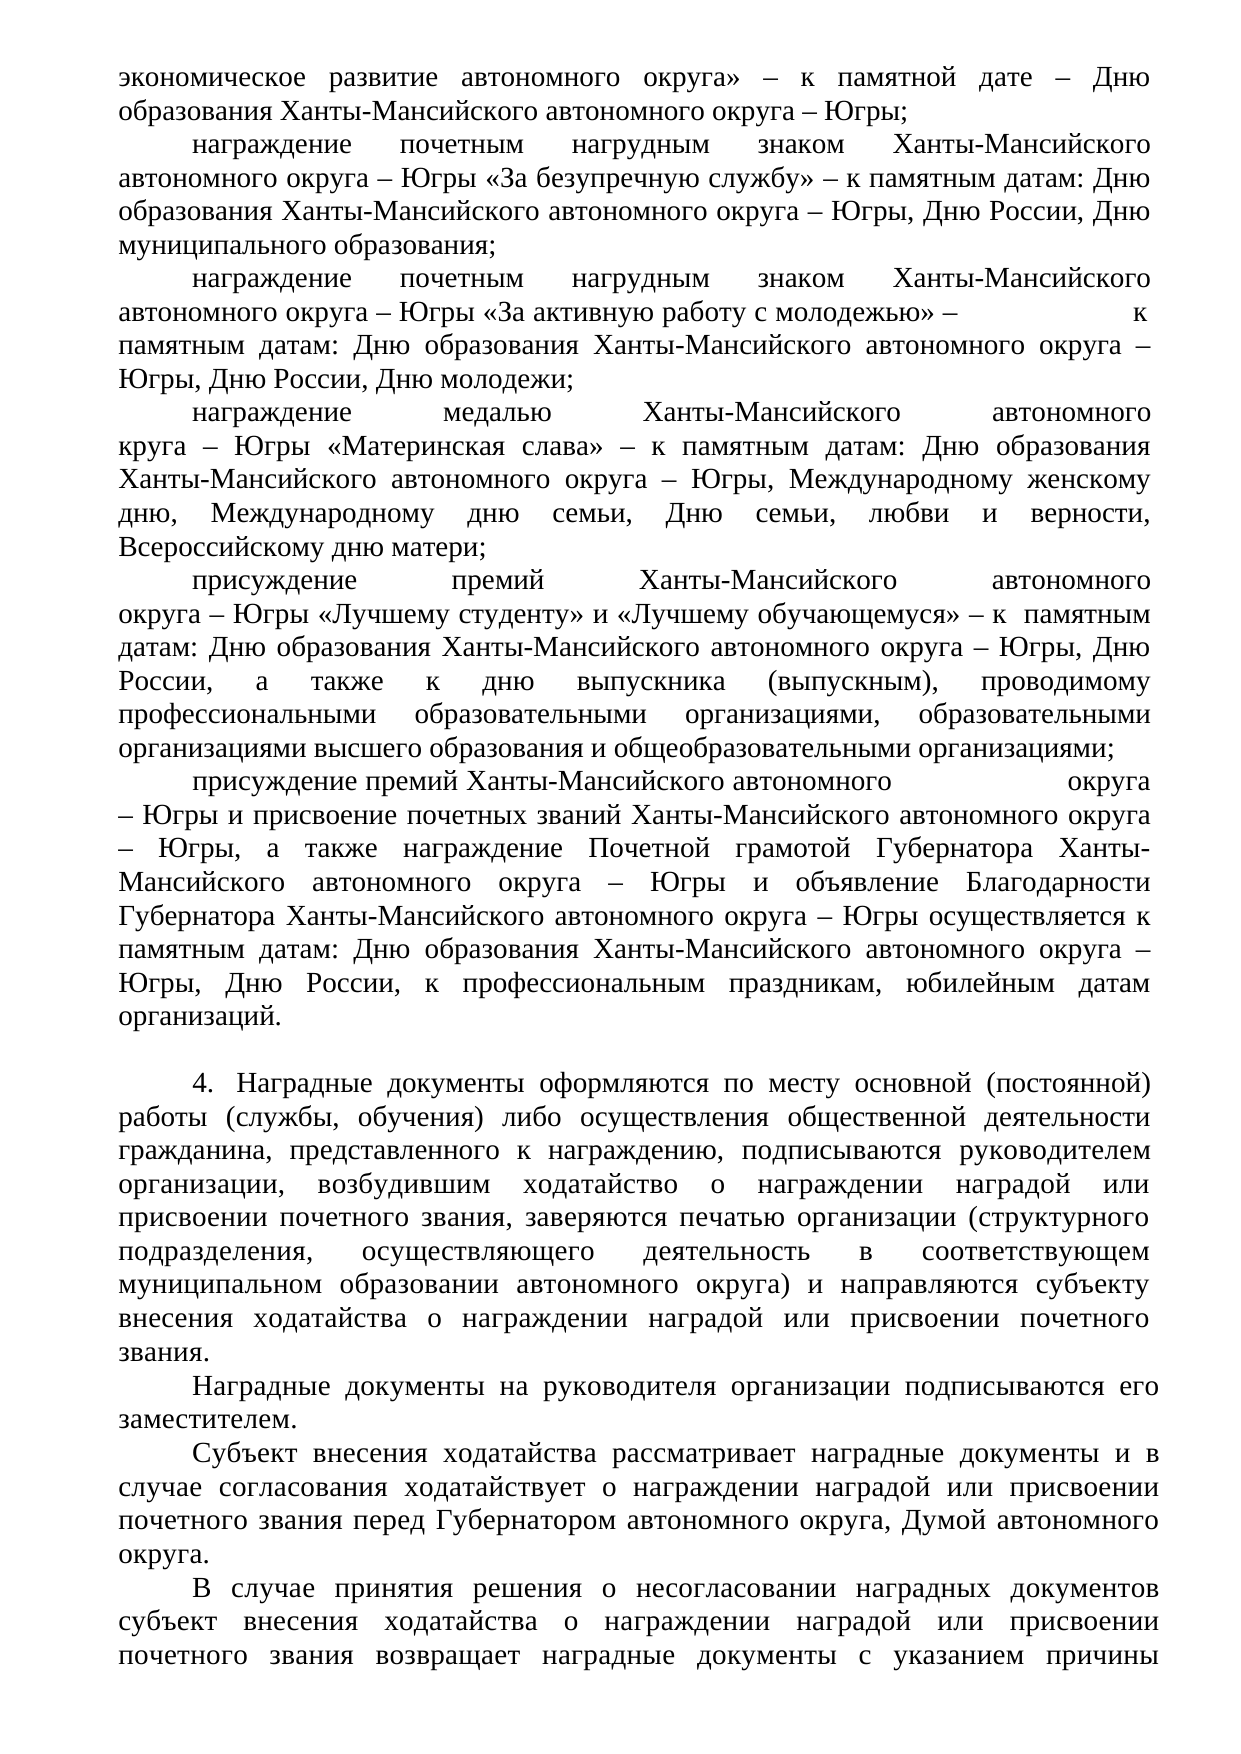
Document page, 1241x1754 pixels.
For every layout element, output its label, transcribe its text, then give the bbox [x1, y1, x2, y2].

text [118, 59, 1152, 126]
text Субъект внесения ходатайства рассматривает наградные документы и в случае согласования ходатайствует о награждении наградой или присвоении почетного звания перед Губернатором автономного округа, Думой автономного округа. [118, 1435, 1161, 1569]
text награждение медалью Ханты-Мансийского автономного круга – Югры «Материнская слава» – к памятным датам: Дню образования Ханты-Мансийского автономного округа – Югры, Международному женскому дню, Международному дню семьи, Дню семьи, любви и верности, Всероссийскому дню матери; [118, 394, 1152, 562]
text присуждение премий Ханты-Мансийского автономного округа – Югры «Лучшему студенту» и «Лучшему обучающемуся» – к памятным датам: Дню образования Ханты-Мансийского автономного округа – Югры, Дню России, а также к дню выпускника (выпускным), проводимому профессиональными образовательными организациями, образовательными организациями высшего образования и общеобразовательными организациями; [118, 562, 1152, 763]
text награждение почетным нагрудным знаком Ханты-Мансийского автономного округа – Югры «За активную работу с молодежью» – к памятным датам: Дню образования Ханты-Мансийского автономного округа – Югры, Дню России, Дню молодежи; [118, 260, 1152, 394]
text Наградные документы на руководителя организации подписываются его заместителем. [118, 1368, 1161, 1435]
text награждение почетным нагрудным знаком Ханты-Мансийского автономного округа – Югры «За безупречную службу» – к памятным датам: Дню образования Ханты-Мансийского автономного округа – Югры, Дню России, Дню муниципального образования; [118, 126, 1152, 260]
text присуждение премий Ханты-Мансийского автономного округа – Югры и присвоение почетных званий Ханты-Мансийского автономного округа – Югры, а также награждение Почетной грамотой Губернатора Ханты-Мансийского автономного округа – Югры и объявление Благодарности Губернатора Ханты-Мансийского автономного округа – Югры осуществляется к памятным датам: Дню образования Ханты-Мансийского автономного округа – Югры, Дню России, к профессиональным праздникам, юбилейным датам организаций. [118, 763, 1152, 1032]
list Наградные документы оформляются по месту основной (постоянной) работы (службы, обучения) либо осуществления общественной деятельности гражданина, представленного к награждению, подписываются руководителем организации, возбудившим ходатайство о награждении наградой или присвоении почетного звания, заверяются печатью организации (структурного подразделения, осуществляющего деятельность в соответствующем муниципальном образовании автономного округа) и направляются субъекту внесения ходатайства о награждении наградой или присвоении почетного звания. [118, 1065, 1152, 1367]
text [118, 1570, 1161, 1671]
